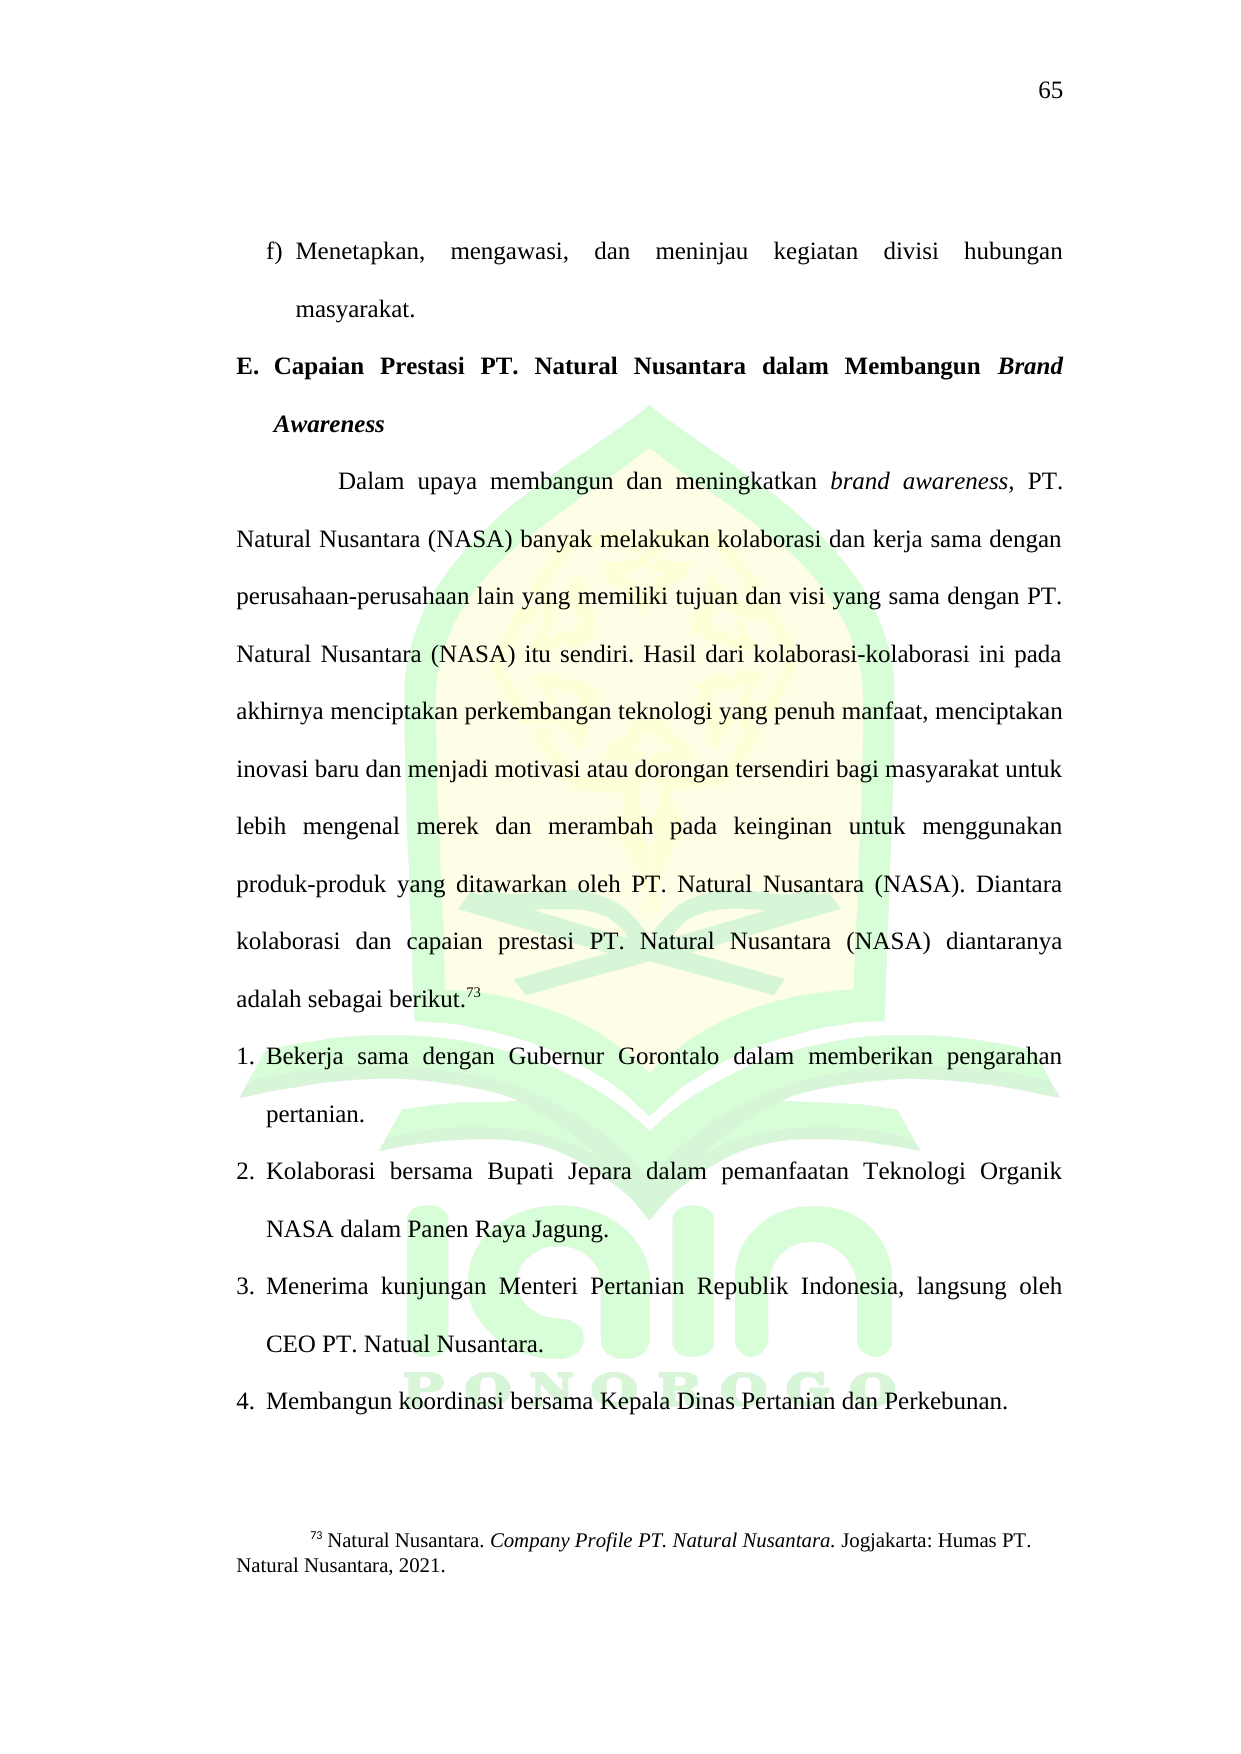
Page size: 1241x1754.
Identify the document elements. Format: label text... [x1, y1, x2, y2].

list Capaian Prestasi PT. Natural Nusantara dalam Membangun Brand Awareness [236, 351, 1063, 437]
list Bekerja sama dengan Gubernur Gorontalo dalam memberikan pengarahan pertanian. [236, 1041, 1063, 1127]
list Menerima kunjungan Menteri Pertanian Republik Indonesia, langsung oleh CEO PT. Natual Nusantara. [236, 1271, 1063, 1357]
list Kolaborasi bersama Bupati Jepara dalam pemanfaatan Teknologi Organik NASA dalam Panen Raya Jagung. [236, 1156, 1063, 1242]
text Dalam upaya membangun dan meningkatkan brand awareness, PT. Natural Nusantara (NASA) banyak melakukan kolaborasi dan kerja sama dengan perusahaan-perusahaan lain yang memiliki tujuan dan visi yang sama dengan PT. Natural Nusantara (NASA) itu sendiri. Hasil dari kolaborasi-kolaborasi ini pada akhirnya menciptakan perkembangan teknologi yang penuh manfaat, menciptakan inovasi baru dan menjadi motivasi atau dorongan tersendiri bagi masyarakat untuk lebih mengenal merek dan merambah pada keinginan untuk menggunakan produk-produk yang ditawarkan oleh PT. Natural Nusantara (NASA). Diantara kolaborasi dan capaian prestasi PT. Natural Nusantara (NASA) diantaranya adalah sebagai berikut. [236, 466, 1063, 1012]
list Menetapkan, mengawasi, dan meninjau kegiatan divisi hubungan masyarakat. [266, 236, 1063, 322]
list Membangun koordinasi bersama Kepala Dinas Pertanian dan Perkebunan. [236, 1386, 1063, 1415]
